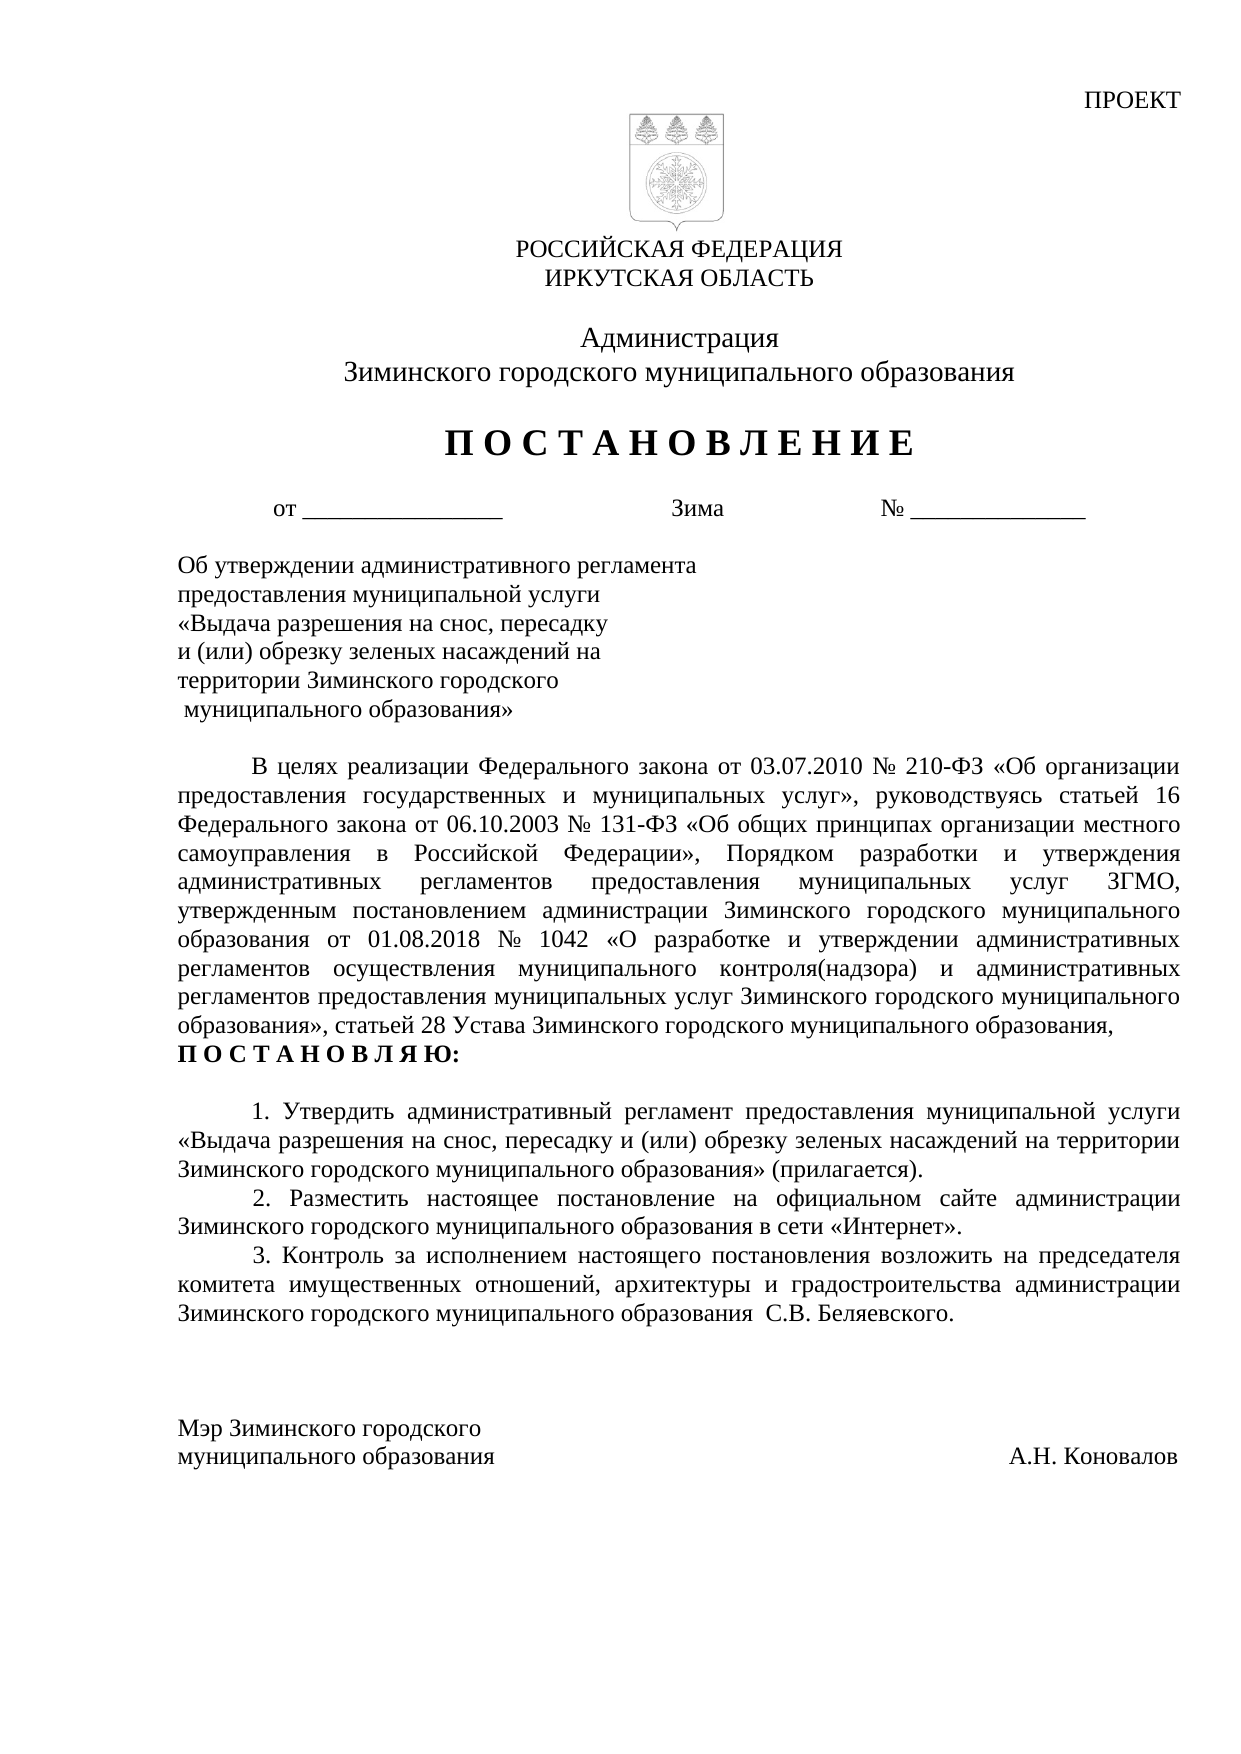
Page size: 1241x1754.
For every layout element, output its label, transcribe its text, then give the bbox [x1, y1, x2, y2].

text П О С Т А Н О В Л Е Н И Е [177, 421, 1181, 464]
text ИРКУТСКАЯ ОБЛАСТЬ [177, 263, 1181, 291]
text муниципального образования» [177, 694, 1181, 723]
text от ________________ Зима № ______________ [177, 493, 1181, 521]
text «Выдача разрешения на снос, пересадку [177, 608, 1181, 636]
text Мэр Зиминского городского [177, 1413, 1181, 1441]
text 2. Разместить настоящее постановление на официальном сайте администрации Зиминского городского муниципального образования в сети «Интернет». [177, 1183, 1181, 1240]
text и (или) обрезку зеленых насаждений на [177, 636, 1181, 665]
text 1. Утвердить административный регламент предоставления муниципальной услуги «Выдача разрешения на снос, пересадку и (или) обрезку зеленых насаждений на территории Зиминского городского муниципального образования» (прилагается). [177, 1096, 1181, 1183]
picture [626, 113, 733, 234]
text Администрация [177, 320, 1181, 354]
text В целях реализации Федерального закона от 03.07.2010 № 210-ФЗ «Об организации предоставления государственных и муниципальных услуг», руководствуясь статьей 16 Федерального закона от 06.10.2003 № 131-ФЗ «Об общих принципах организации местного самоуправления в Российской Федерации», Порядком разработки и утверждения административных регламентов предоставления муниципальных услуг ЗГМО, утвержденным постановлением администрации Зиминского городского муниципального образования от 01.08.2018 № 1042 «О разработке и утверждении административных регламентов осуществления муниципального контроля(надзора) и административных регламентов предоставления муниципальных услуг Зиминского городского муниципального образования», статьей 28 Устава Зиминского городского муниципального образования, [177, 751, 1181, 1039]
text территории Зиминского городского [177, 665, 1181, 694]
text ПРОЕКТ [177, 85, 1181, 113]
text Об утверждении административного регламента [177, 550, 1181, 579]
text предоставления муниципальной услуги [177, 579, 1181, 608]
text РОССИЙСКАЯ ФЕДЕРАЦИЯ [177, 234, 1181, 263]
text муниципального образования А.Н. Коновалов [177, 1441, 1181, 1470]
text П О С Т А Н О В Л Я Ю: [177, 1039, 1181, 1068]
text 3. Контроль за исполнением настоящего постановления возложить на председателя комитета имущественных отношений, архитектуры и градостроительства администрации Зиминского городского муниципального образования С.В. Беляевского. [177, 1240, 1181, 1326]
text Зиминского городского муниципального образования [177, 354, 1181, 387]
